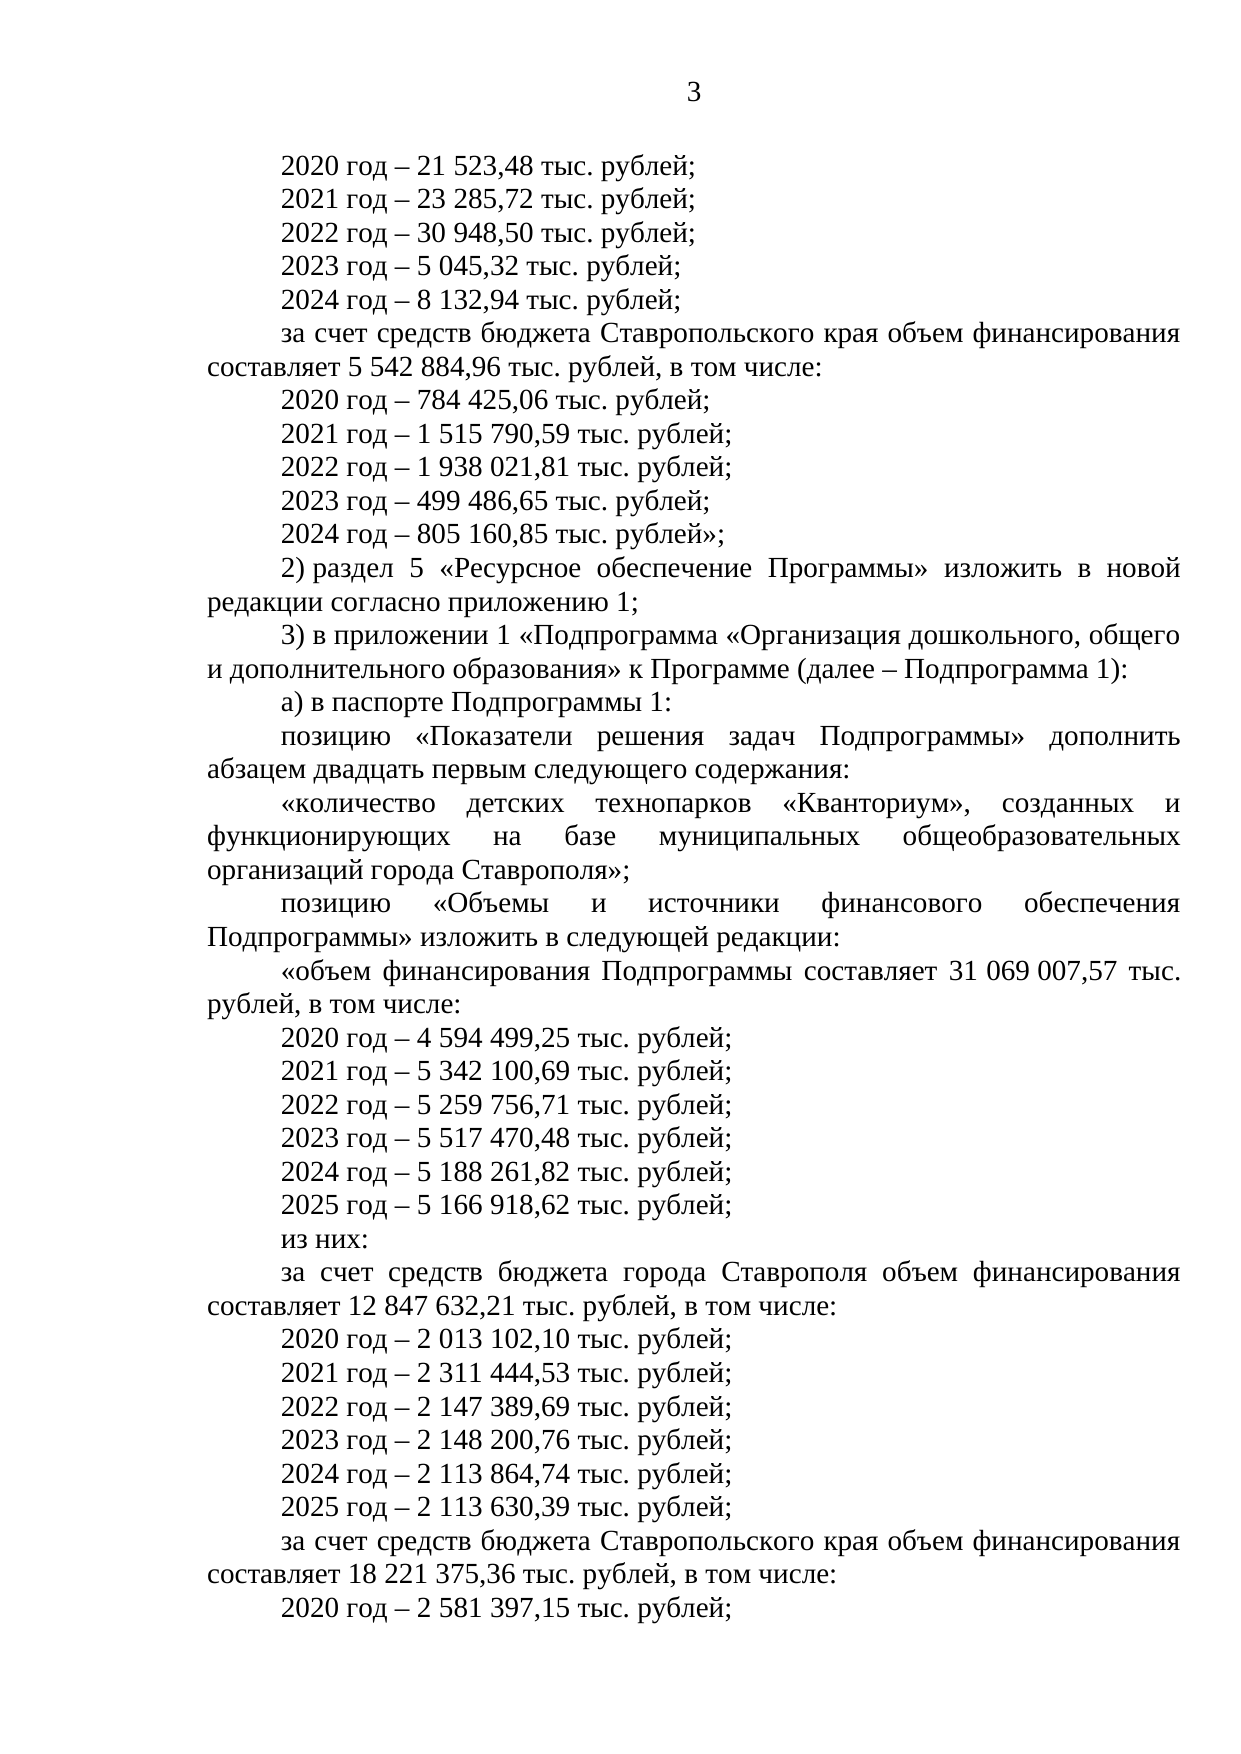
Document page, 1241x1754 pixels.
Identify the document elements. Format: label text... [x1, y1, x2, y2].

text 2020 год – 2 581 397,15 тыс. рублей; [207, 1590, 1181, 1623]
text позицию «Объемы и источники финансового обеспечения Подпрограммы» изложить в следующей редакции: [207, 886, 1181, 953]
text 2020 год – 21 523,48 тыс. рублей; [207, 148, 1181, 181]
text 2020 год – 784 425,06 тыс. рублей; [207, 382, 1181, 416]
text 2022 год – 30 948,50 тыс. рублей; [207, 215, 1181, 248]
text «количество детских технопарков «Кванториум», созданных и функционирующих на базе муниципальных общеобразовательных организаций города Ставрополя»; [207, 785, 1181, 886]
text 2025 год – 5 166 918,62 тыс. рублей; [207, 1187, 1181, 1221]
text 2023 год – 2 148 200,76 тыс. рублей; [207, 1422, 1181, 1456]
text позицию «Показатели решения задач Подпрограммы» дополнить абзацем двадцать первым следующего содержания: [207, 718, 1181, 785]
text 2) раздел 5 «Ресурсное обеспечение Программы» изложить в новой редакции согласно приложению 1; [207, 550, 1181, 617]
text 2021 год – 5 342 100,69 тыс. рублей; [207, 1053, 1181, 1087]
text 2021 год – 1 515 790,59 тыс. рублей; [207, 416, 1181, 449]
text 2022 год – 1 938 021,81 тыс. рублей; [207, 449, 1181, 483]
text за счет средств бюджета Ставропольского края объем финансирования составляет 5 542 884,96 тыс. рублей, в том числе: [207, 315, 1181, 382]
text из них: [207, 1221, 1181, 1254]
text за счет средств бюджета города Ставрополя объем финансирования составляет 12 847 632,21 тыс. рублей, в том числе: [207, 1254, 1181, 1322]
text 2024 год – 2 113 864,74 тыс. рублей; [207, 1456, 1181, 1489]
text 2021 год – 23 285,72 тыс. рублей; [207, 181, 1181, 215]
text а) в паспорте Подпрограммы 1: [207, 684, 1181, 718]
text за счет средств бюджета Ставропольского края объем финансирования составляет 18 221 375,36 тыс. рублей, в том числе: [207, 1523, 1181, 1590]
text 2022 год – 2 147 389,69 тыс. рублей; [207, 1389, 1181, 1422]
text 2021 год – 2 311 444,53 тыс. рублей; [207, 1355, 1181, 1389]
text 2025 год – 2 113 630,39 тыс. рублей; [207, 1489, 1181, 1523]
text 2023 год – 5 045,32 тыс. рублей; [207, 248, 1181, 282]
text 2020 год – 2 013 102,10 тыс. рублей; [207, 1322, 1181, 1355]
text «объем финансирования Подпрограммы составляет 31 069 007,57 тыс. рублей, в том числе: [207, 953, 1181, 1020]
text 3) в приложении 1 «Подпрограмма «Организация дошкольного, общего и дополнительного образования» к Программе (далее – Подпрограмма 1): [207, 617, 1181, 684]
text 2022 год – 5 259 756,71 тыс. рублей; [207, 1087, 1181, 1120]
text 2024 год – 805 160,85 тыс. рублей»; [207, 517, 1181, 550]
text 2023 год – 5 517 470,48 тыс. рублей; [207, 1120, 1181, 1154]
text 2024 год – 8 132,94 тыс. рублей; [207, 282, 1181, 315]
text 2024 год – 5 188 261,82 тыс. рублей; [207, 1154, 1181, 1187]
text 2023 год – 499 486,65 тыс. рублей; [207, 483, 1181, 517]
text 2020 год – 4 594 499,25 тыс. рублей; [207, 1020, 1181, 1053]
